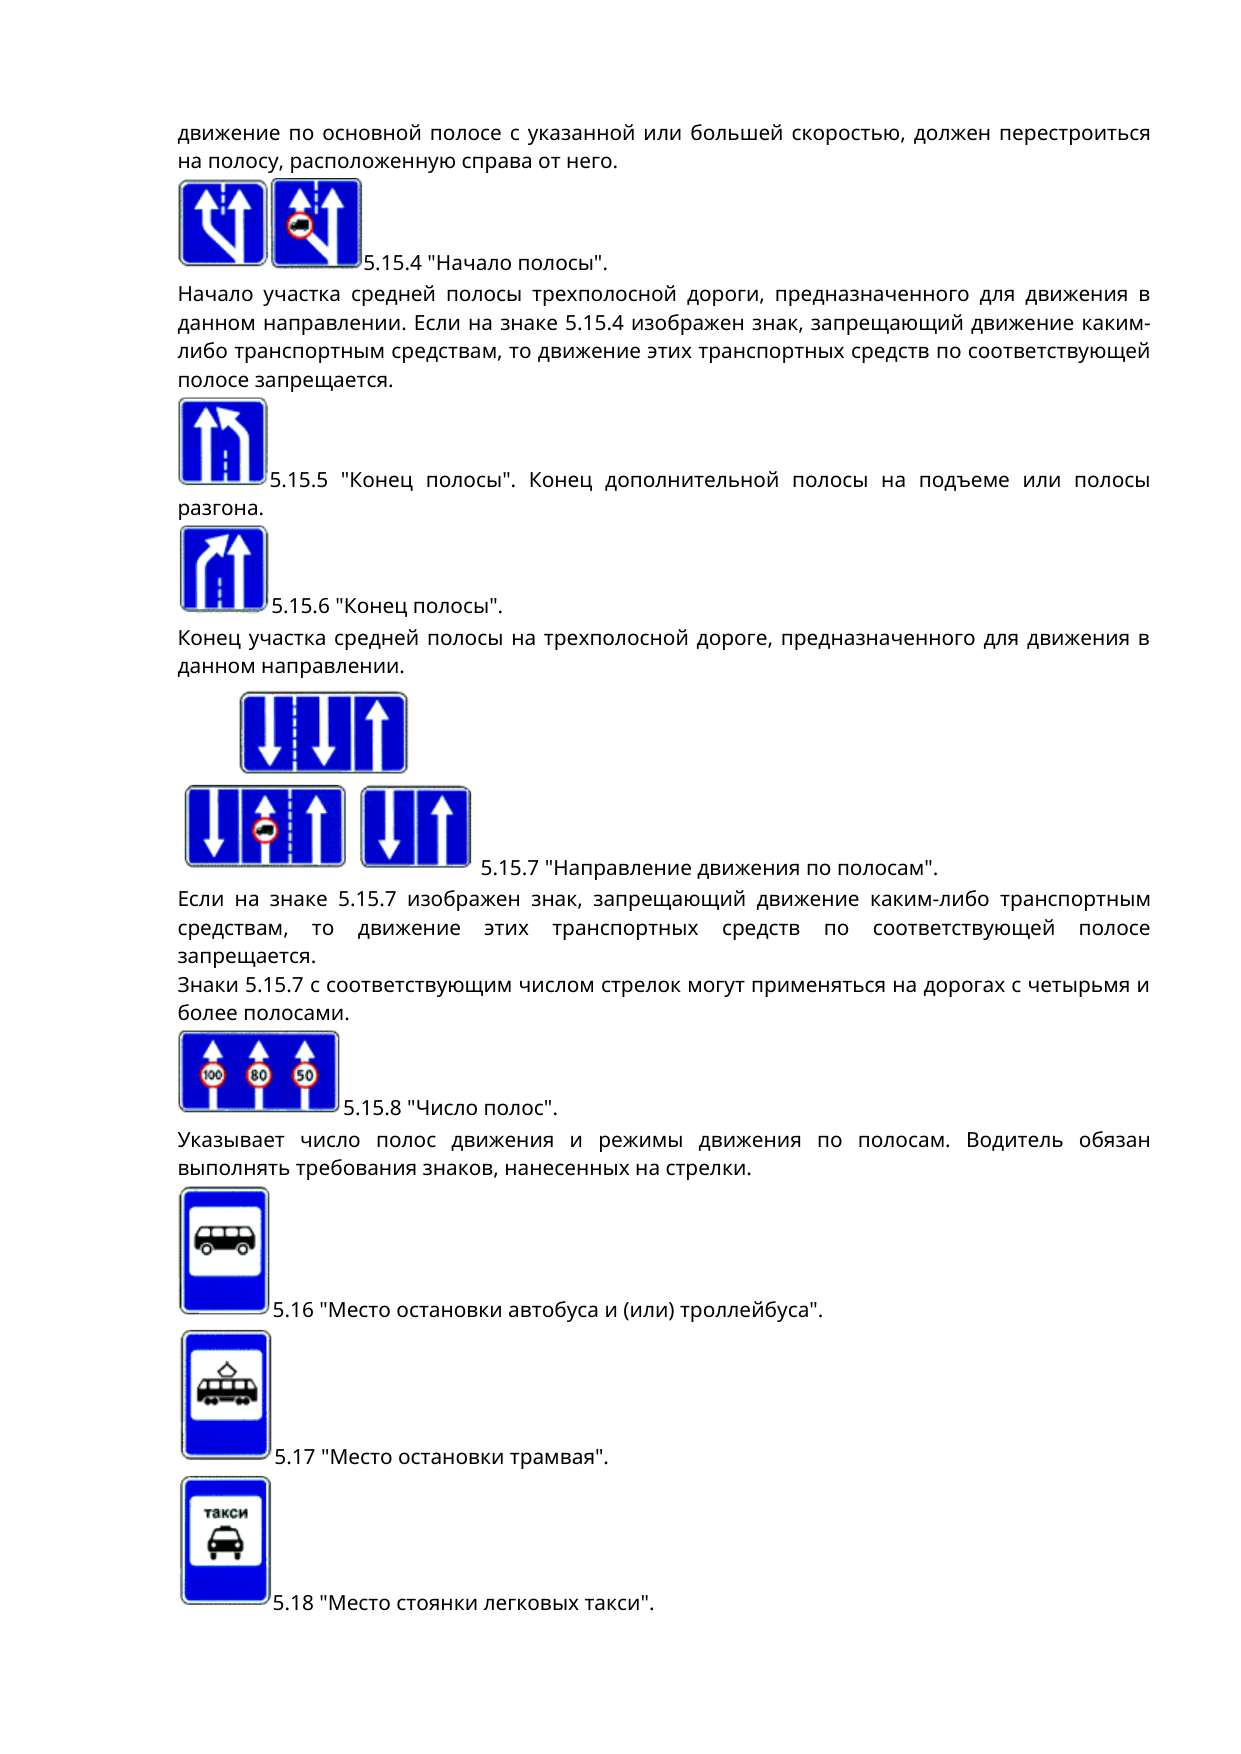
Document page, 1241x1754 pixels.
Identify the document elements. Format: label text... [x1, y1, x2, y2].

text 5.15.4 "Начало полосы". [177, 178, 1152, 276]
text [177, 118, 1152, 175]
text 5.18 "Место стоянки легковых такси". [177, 1474, 1152, 1616]
picture [177, 1327, 274, 1465]
picture [177, 524, 271, 614]
picture [177, 683, 481, 876]
text 5.16 "Место остановки автобуса и (или) троллейбуса". [177, 1185, 1152, 1324]
text 5.15.5 "Конец полосы". Конец дополнительной полосы на подъеме или полосы разгона. [177, 396, 1152, 522]
picture [177, 396, 270, 487]
picture [177, 1473, 273, 1610]
text Указывает число полос движения и режимы движения по полосам. Водитель обязан выполнять требования знаков, нанесенных на стрелки. [177, 1125, 1152, 1182]
picture [177, 1030, 343, 1116]
text Конец участка средней полосы на трехполосной дороге, предназначенного для движения в данном направлении. [177, 623, 1152, 680]
text Если на знаке 5.15.7 изображен знак, запрещающий движение каким-либо транспортным средствам, то движение этих транспортных средств по соответствующей полосе запрещается. Знаки 5.15.7 с соответствующим числом стрелок могут применяться на дорогах с четырьмя и более полосами. [177, 884, 1152, 1027]
picture [177, 178, 364, 271]
text 5.15.6 "Конец полосы". [177, 525, 1152, 620]
text 5.17 "Место остановки трамвая". [177, 1327, 1152, 1471]
text 5.15.8 "Число полос". [177, 1030, 1152, 1122]
text Начало участка средней полосы трехполосной дороги, предназначенного для движения в данном направлении. Если на знаке 5.15.4 изображен знак, запрещающий движение каким-либо транспортным средствам, то движение этих транспортных средств по соответствующей полосе запрещается. [177, 279, 1152, 393]
picture [177, 1185, 273, 1318]
